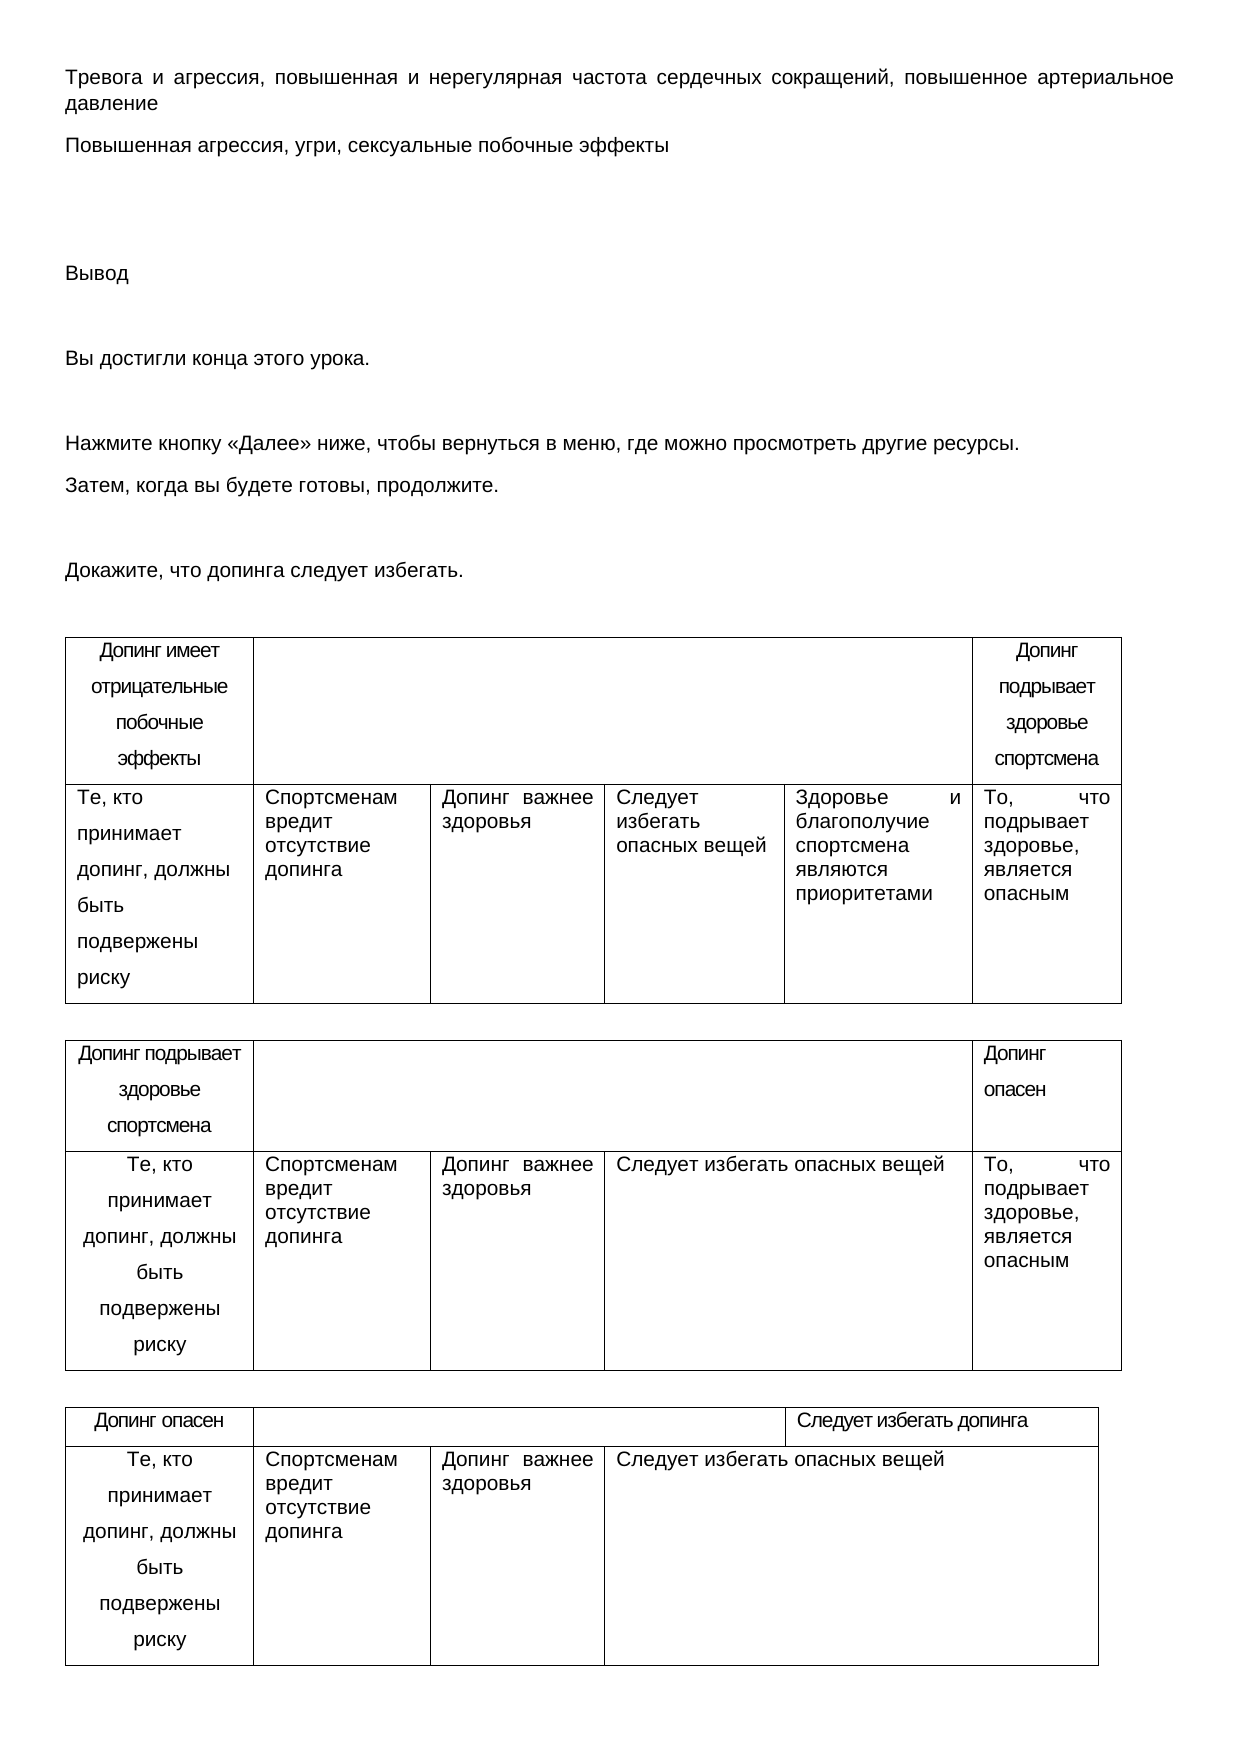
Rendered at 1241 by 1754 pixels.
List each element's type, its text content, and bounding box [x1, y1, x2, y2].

table_cell Допинг важнее здоровья [431, 785, 604, 1003]
table_cell Те, кто принимает допинг, должны быть подвержены риску [66, 1152, 253, 1370]
table_cell Спортсменам вредит отсутствие допинга [254, 1152, 430, 1370]
text Вывод [65, 261, 1175, 285]
table_header Допинг подрывает здоровье спортсмена [973, 638, 1121, 784]
table_cell Допинг важнее здоровья [431, 1152, 604, 1370]
table_cell То, что подрывает здоровье, является опасным [973, 1152, 1121, 1370]
table_cell Те, кто принимает допинг, должны быть подвержены риску [66, 1447, 253, 1665]
table_header Допинг опасен [66, 1408, 253, 1446]
table_header [254, 1041, 972, 1151]
table_header Допинг опасен [973, 1041, 1121, 1151]
text Докажите, что допинга следует избегать. [65, 558, 1175, 582]
table_cell Допинг важнее здоровья [431, 1447, 604, 1665]
table_cell Спортсменам вредит отсутствие допинга [254, 1447, 430, 1665]
text Тревога и агрессия, повышенная и нерегулярная частота сердечных сокращений, повышенное артериальное давление [65, 65, 1175, 115]
table_cell Здоровье и благополучие спортсмена являются приоритетами [785, 785, 972, 1003]
table_cell Спортсменам вредит отсутствие допинга [254, 785, 430, 1003]
text Вы достигли конца этого урока. [65, 346, 1175, 370]
text Затем, когда вы будете готовы, продолжите. [65, 473, 1175, 497]
text Нажмите кнопку «Далее» ниже, чтобы вернуться в меню, где можно просмотреть другие ресурсы. [65, 431, 1175, 455]
table_header [254, 1408, 785, 1446]
table_header Допинг имеет отрицательные побочные эффекты [66, 638, 253, 784]
table_cell Следует избегать опасных вещей [605, 1447, 1098, 1665]
table_header Следует избегать допинга [786, 1408, 1098, 1446]
table_header [254, 638, 972, 784]
table_cell То, что подрывает здоровье, является опасным [973, 785, 1121, 1003]
table_header Допинг подрывает здоровье спортсмена [66, 1041, 253, 1151]
table_cell Следует избегать опасных вещей [605, 1152, 972, 1370]
table_cell Следует избегать опасных вещей [605, 785, 784, 1003]
table_cell Те, кто принимает допинг, должны быть подвержены риску [66, 785, 253, 1003]
text Повышенная агрессия, угри, сексуальные побочные эффекты [65, 133, 1175, 157]
